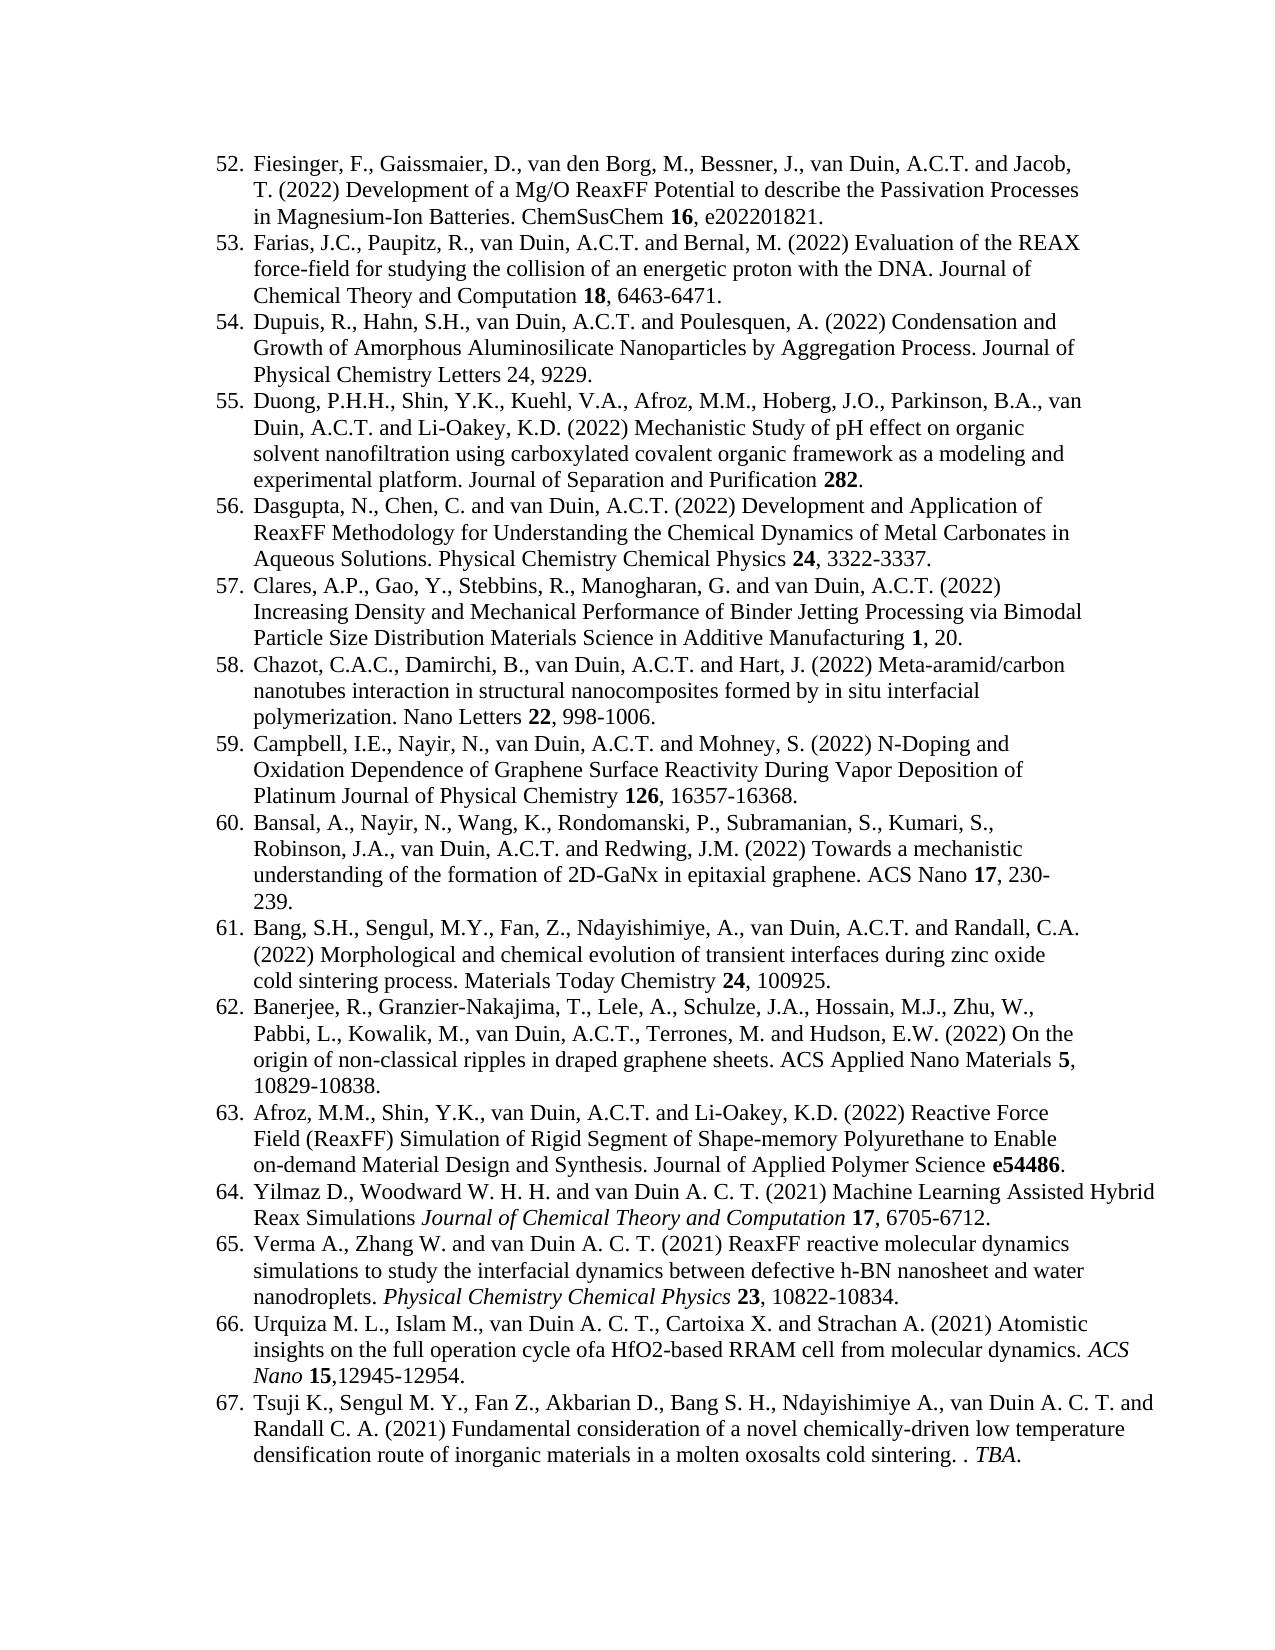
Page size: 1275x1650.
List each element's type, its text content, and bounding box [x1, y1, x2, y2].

list Banerjee, R., Granzier-Nakajima, T., Lele, A., Schulze, J.A., Hossain, M.J., Zhu, W., Pabbi, L., Kowalik, M., van Duin, A.C.T., Terrones, M. and Hudson, E.W. (2022) On the origin of non-classical ripples in draped graphene sheets. ACS Applied Nano Materials 5, 10829-10838. [216, 993, 1087, 1099]
list Urquiza M. L., Islam M., van Duin A. C. T., Cartoixa X. and Strachan A. (2021) Atomistic insights on the full operation cycle ofa HfO2-based RRAM cell from molecular dynamics. ACS Nano 15,12945-12954. [216, 1309, 1162, 1389]
list Verma A., Zhang W. and van Duin A. C. T. (2021) ReaxFF reactive molecular dynamics simulations to study the interfacial dynamics between defective h-BN nanosheet and water nanodroplets. Physical Chemistry Chemical Physics 23, 10822-10834. [216, 1231, 1162, 1309]
list Bansal, A., Nayir, N., Wang, K., Rondomanski, P., Subramanian, S., Kumari, S., Robinson, J.A., van Duin, A.C.T. and Redwing, J.M. (2022) Towards a mechanistic understanding of the formation of 2D-GaNx in epitaxial graphene. ACS Nano 17, 230-239. [216, 809, 1087, 914]
list Campbell, I.E., Nayir, N., van Duin, A.C.T. and Mohney, S. (2022) N-Doping and Oxidation Dependence of Graphene Surface Reactivity During Vapor Deposition of Platinum Journal of Physical Chemistry 126, 16357-16368. [216, 730, 1087, 809]
list Farias, J.C., Paupitz, R., van Duin, A.C.T. and Bernal, M. (2022) Evaluation of the REAX force-field for studying the collision of an energetic proton with the DNA. Journal of Chemical Theory and Computation 18, 6463-6471. [216, 229, 1087, 308]
list Chazot, C.A.C., Damirchi, B., van Duin, A.C.T. and Hart, J. (2022) Meta-aramid/carbon nanotubes interaction in structural nanocomposites formed by in situ interfacial polymerization. Nano Letters 22, 998-1006. [216, 651, 1087, 730]
list Bang, S.H., Sengul, M.Y., Fan, Z., Ndayishimiye, A., van Duin, A.C.T. and Randall, C.A. (2022) Morphological and chemical evolution of transient interfaces during zinc oxide cold sintering process. Materials Today Chemistry 24, 100925. [216, 914, 1087, 993]
list Clares, A.P., Gao, Y., Stebbins, R., Manogharan, G. and van Duin, A.C.T. (2022) Increasing Density and Mechanical Performance of Binder Jetting Processing via Bimodal Particle Size Distribution Materials Science in Additive Manufacturing 1, 20. [216, 572, 1087, 651]
list Duong, P.H.H., Shin, Y.K., Kuehl, V.A., Afroz, M.M., Hoberg, J.O., Parkinson, B.A., van Duin, A.C.T. and Li-Oakey, K.D. (2022) Mechanistic Study of pH effect on organic solvent nanofiltration using carboxylated covalent organic framework as a modeling and experimental platform. Journal of Separation and Purification 282. [216, 387, 1087, 493]
list Fiesinger, F., Gaissmaier, D., van den Borg, M., Bessner, J., van Duin, A.C.T. and Jacob, T. (2022) Development of a Mg/O ReaxFF Potential to describe the Passivation Processes in Magnesium-Ion Batteries. ChemSusChem 16, e202201821. [216, 150, 1087, 229]
list Yilmaz D., Woodward W. H. H. and van Duin A. C. T. (2021) Machine Learning Assisted Hybrid Reax Simulations Journal of Chemical Theory and Computation 17, 6705-6712. [216, 1178, 1162, 1231]
list Dasgupta, N., Chen, C. and van Duin, A.C.T. (2022) Development and Application of ReaxFF Methodology for Understanding the Chemical Dynamics of Metal Carbonates in Aqueous Solutions. Physical Chemistry Chemical Physics 24, 3322-3337. [216, 493, 1087, 572]
list Afroz, M.M., Shin, Y.K., van Duin, A.C.T. and Li-Oakey, K.D. (2022) Reactive Force Field (ReaxFF) Simulation of Rigid Segment of Shape-memory Polyurethane to Enable on-demand Material Design and Synthesis. Journal of Applied Polymer Science e54486. [216, 1099, 1087, 1178]
list Dupuis, R., Hahn, S.H., van Duin, A.C.T. and Poulesquen, A. (2022) Condensation and Growth of Amorphous Aluminosilicate Nanoparticles by Aggregation Process. Journal of Physical Chemistry Letters 24, 9229. [216, 308, 1087, 387]
list Tsuji K., Sengul M. Y., Fan Z., Akbarian D., Bang S. H., Ndayishimiye A., van Duin A. C. T. and Randall C. A. (2021) Fundamental consideration of a novel chemically-driven low temperature densification route of inorganic materials in a molten oxosalts cold sintering. . TBA. [216, 1389, 1162, 1468]
